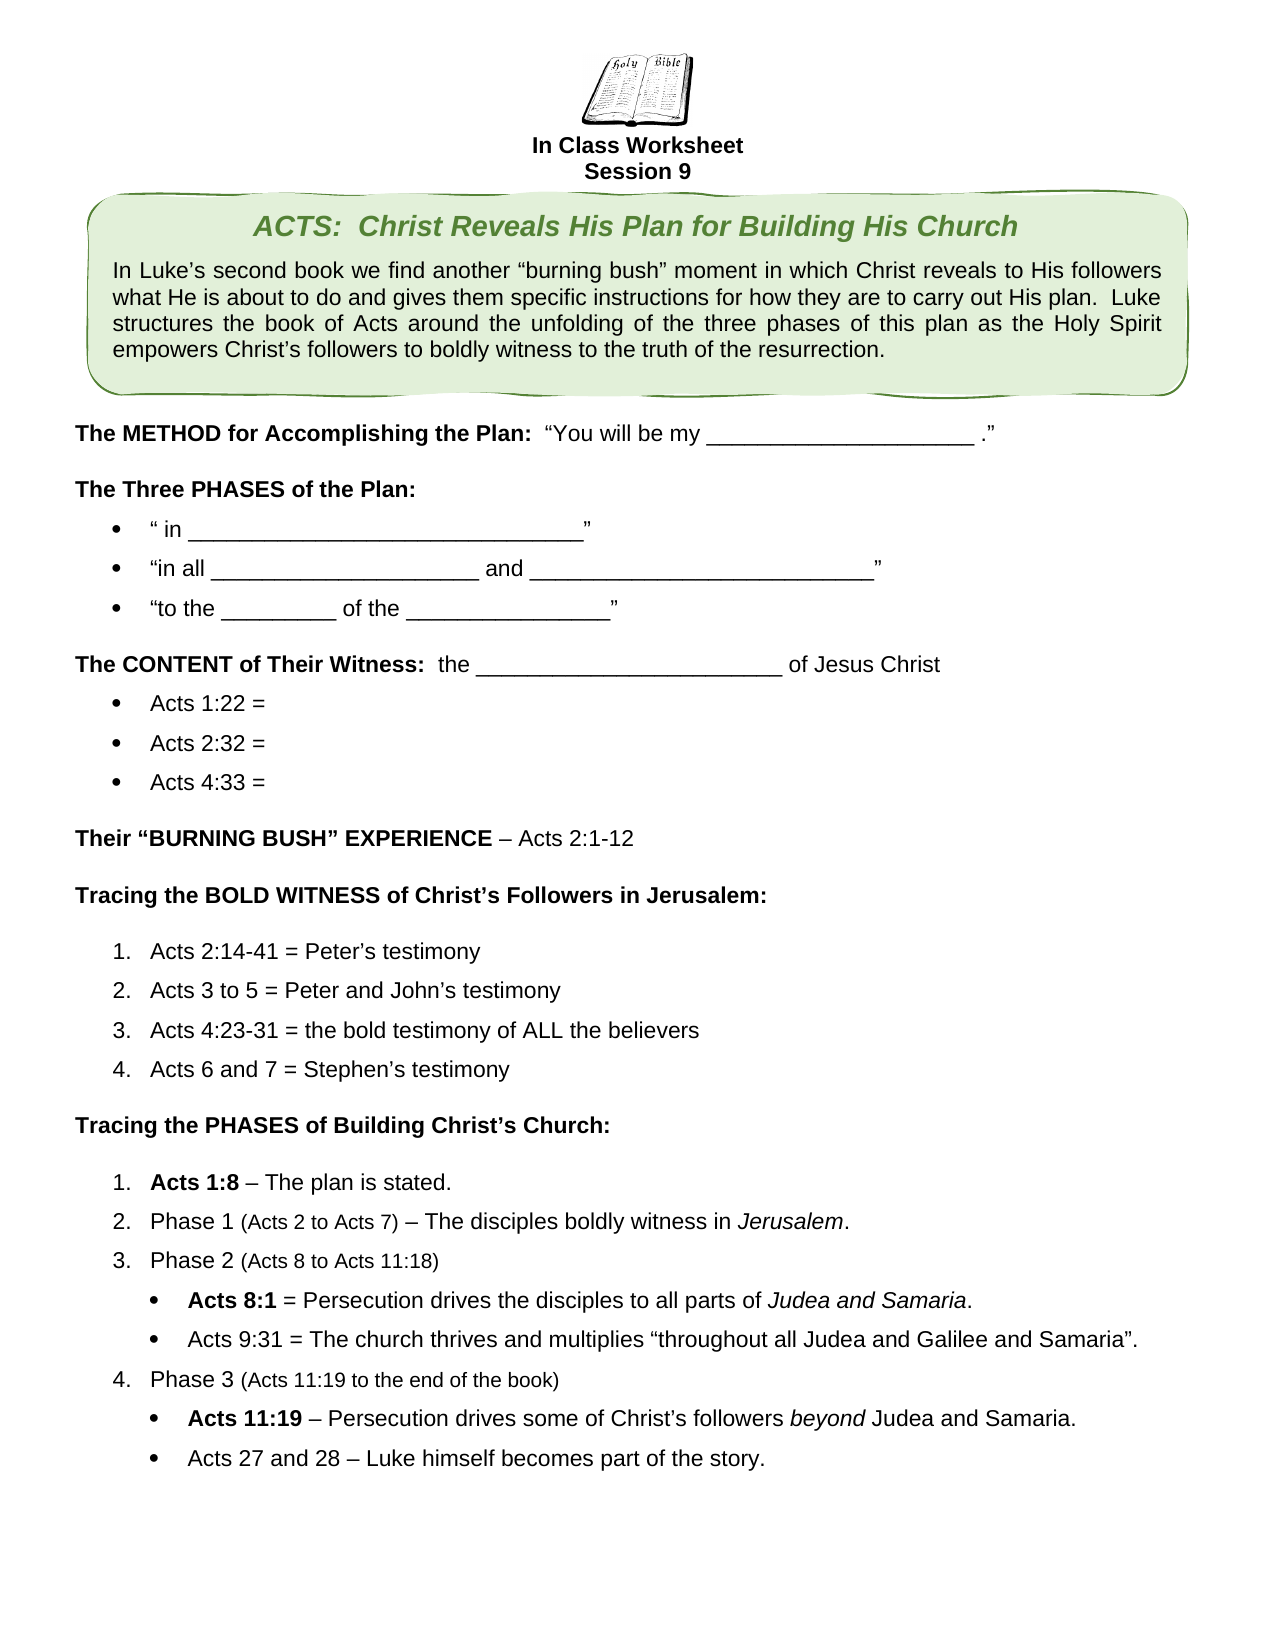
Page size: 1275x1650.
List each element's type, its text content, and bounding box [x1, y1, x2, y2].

text The CONTENT of Their Witness: the ________________________ of Jesus Christ [75, 651, 1200, 677]
list Acts 9:31 = The church thrives and multiplies “throughout all Judea and Galilee and Samaria”. [150, 1326, 1200, 1353]
list Acts 4:23-31 = the bold testimony of ALL the believers [112, 1017, 1200, 1043]
list “in all _____________________ and ___________________________” [112, 555, 1200, 582]
list Acts 11:19 – Persecution drives some of Christ’s followers beyond Judea and Samaria. [150, 1405, 1200, 1432]
list Acts 1:8 – The plan is stated. [112, 1168, 1200, 1195]
list Acts 8:1 = Persecution drives the disciples to all parts of Judea and Samaria. [150, 1287, 1200, 1313]
list “to the _________ of the ________________” [112, 595, 1200, 621]
text In Luke’s second book we find another “burning bush” moment in which Christ reveals to His followers what He is about to do and gives them specific instructions for how they are to carry out His plan. Luke structures the book of Acts around the unfolding of the three phases of this plan as the Holy Spirit empowers Christ’s followers to boldly witness to the truth of the resurrection. [112, 257, 1162, 363]
list Phase 2 (Acts 8 to Acts 11:18) [112, 1247, 1200, 1274]
list Acts 4:33 = [112, 769, 1200, 796]
list Acts 27 and 28 – Luke himself becomes part of the story. [150, 1445, 1200, 1471]
list Acts 3 to 5 = Peter and John’s testimony [112, 977, 1200, 1003]
text The METHOD for Accomplishing the Plan: “You will be my _____________________ .” [75, 420, 1200, 446]
text ACTS: Christ Reveals His Plan for Building His Church [75, 209, 1200, 243]
text In Class Worksheet [75, 132, 1200, 158]
list Acts 2:32 = [112, 730, 1200, 756]
list Phase 1 (Acts 2 to Acts 7) – The disciples boldly witness in Jerusalem. [112, 1208, 1200, 1234]
list Phase 3 (Acts 11:19 to the end of the book) [112, 1366, 1200, 1392]
text Tracing the BOLD WITNESS of Christ’s Followers in Jerusalem: [75, 882, 1200, 908]
picture [581, 53, 694, 127]
text Tracing the PHASES of Building Christ’s Church: [75, 1112, 1200, 1139]
list Acts 6 and 7 = Stephen’s testimony [112, 1056, 1200, 1082]
text The Three PHASES of the Plan: [75, 476, 1200, 503]
list Acts 1:22 = [112, 690, 1200, 717]
list “ in _______________________________” [112, 516, 1200, 542]
text Session 9 [75, 158, 1200, 184]
list Acts 2:14-41 = Peter’s testimony [112, 938, 1200, 964]
text Their “BURNING BUSH” EXPERIENCE – Acts 2:1-12 [75, 825, 1200, 852]
